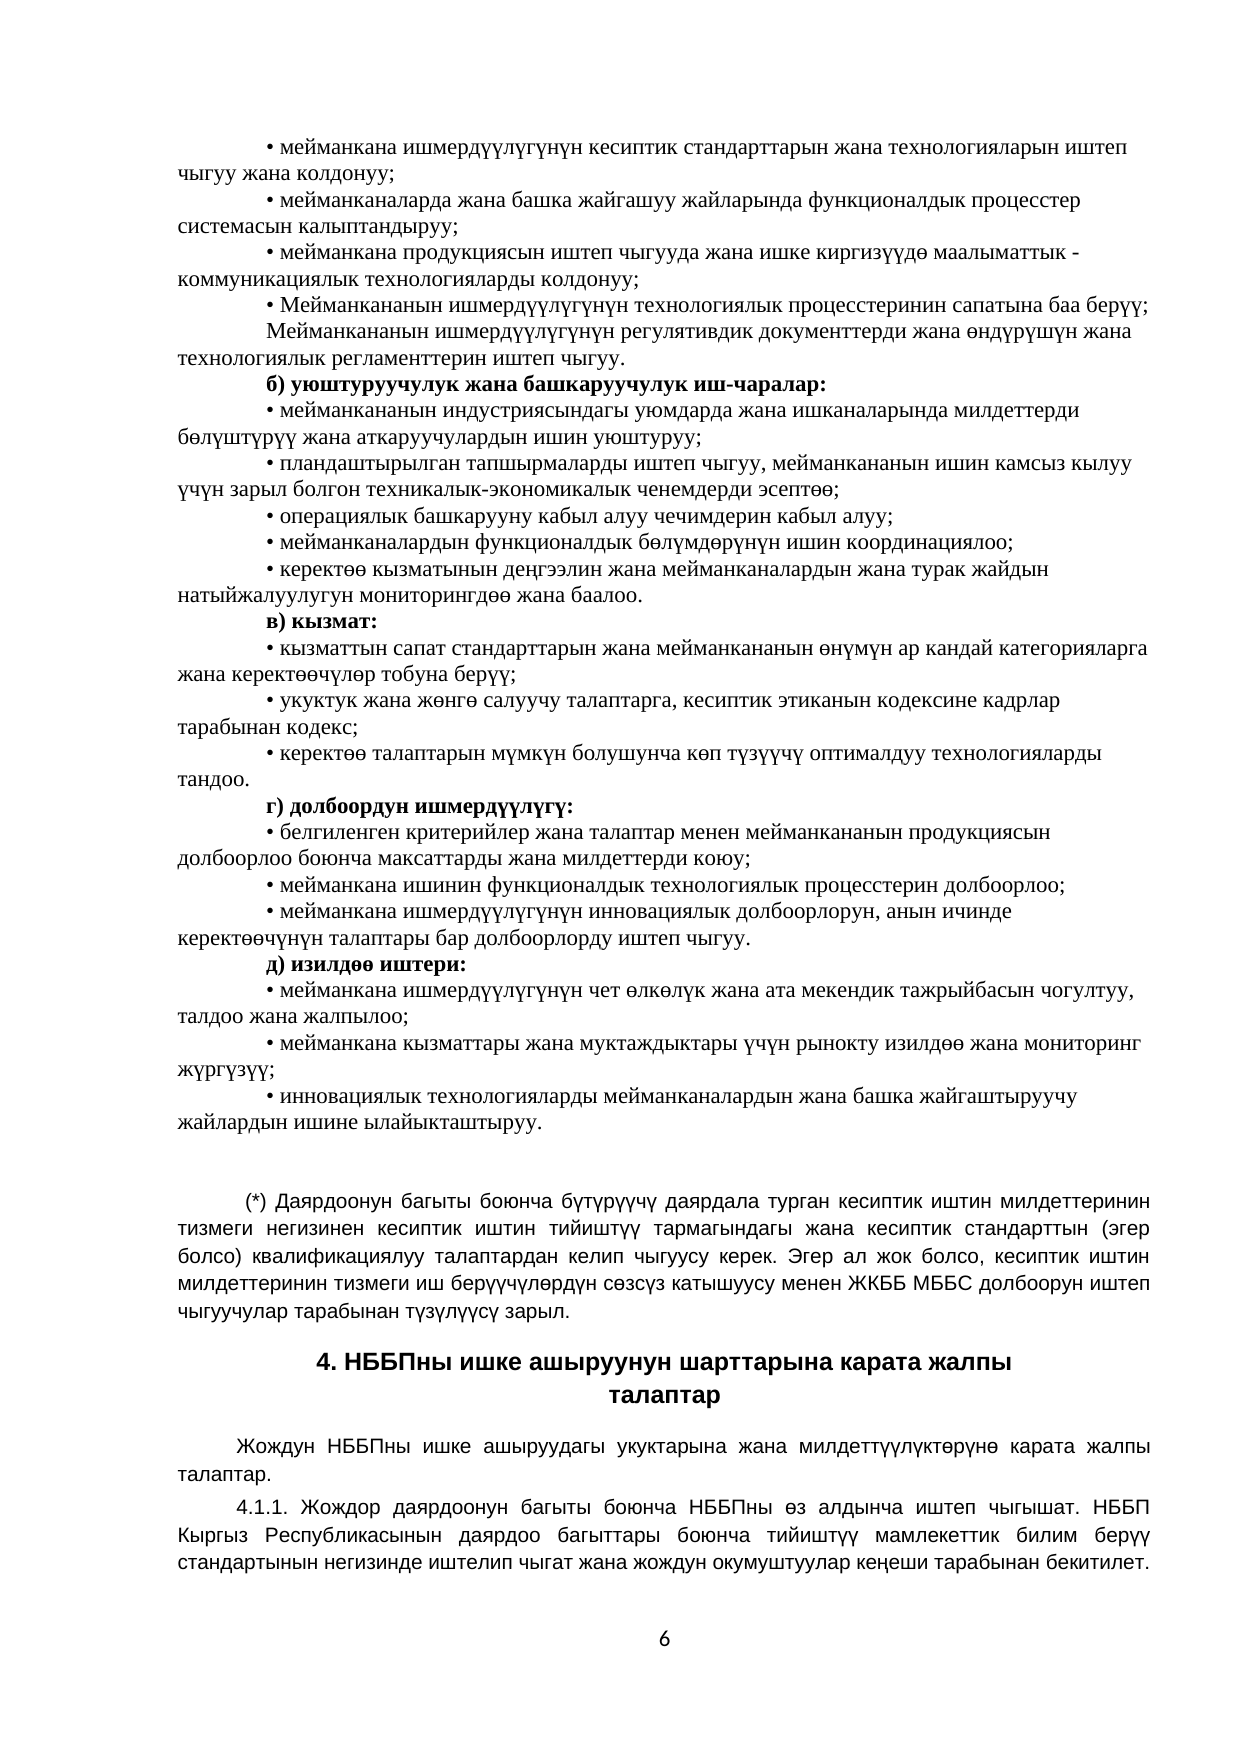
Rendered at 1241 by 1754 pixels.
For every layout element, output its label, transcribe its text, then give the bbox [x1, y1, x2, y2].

text в) кызмат: [177, 607, 1152, 634]
text • мейманкана продукциясын иштеп чыгууда жана ишке киргизүүдө маалыматтык -коммуникациялык технологияларды колдонуу; [177, 238, 1152, 291]
text • мейманкана ишинин функционалдык технологиялык процесстерин долбоорлоо; [177, 871, 1152, 897]
text • мейманканаларда жана башка жайгашуу жайларында функционалдык процесстер системасын калыптандыруу; [177, 186, 1152, 238]
text Жождун НББПны ишке ашыруудагы укуктарына жана милдеттүүлүктөрүнө карата жалпы талаптар. [177, 1434, 1152, 1485]
text • керектөө кызматынын деңгээлин жана мейманканалардын жана турак жайдын натыйжалуулугун мониторингдөө жана баалоо. [177, 554, 1152, 607]
text • мейманканалардын функционалдык бөлүмдөрүнүн ишин координациялоо; [177, 528, 1152, 554]
text • мейманкана кызматтары жана муктаждыктары үчүн рынокту изилдөө жана мониторинг жүргүзүү; [177, 1029, 1152, 1082]
text • мейманкананын индустриясындагы уюмдарда жана ишканаларында милдеттерди бөлүштүрүү жана аткаруучулардын ишин уюштуруу; [177, 396, 1152, 449]
text • белгиленген критерийлер жана талаптар менен мейманкананын продукциясын долбоорлоо боюнча максаттарды жана милдеттерди коюу; [177, 818, 1152, 871]
text (*) Даярдоонун багыты боюнча бүтүрүүчү даярдала турган кесиптик иштин милдеттеринин тизмеги негизинен кесиптик иштин тийиштүү тармагындагы жана кесиптик стандарттын (эгер болсо) квалификациялуу талаптардан келип чыгуусу керек. Эгер ал жок болсо, кесиптик иштин милдеттеринин тизмеги иш берүүчүлөрдүн сөзсүз катышуусу менен ЖКББ МББС долбоорун иштеп чыгуучулар тарабынан түзүлүүсү зарыл. [177, 1189, 1152, 1323]
text б) уюштуруучулук жана башкаруучулук иш-чаралар: [177, 370, 1152, 396]
text д) изилдөө иштери: [177, 950, 1152, 976]
text • операциялык башкарууну кабыл алуу чечимдерин кабыл алуу; [177, 502, 1152, 528]
text • керектөө талаптарын мүмкүн болушунча көп түзүүчү оптималдуу технологияларды тандоо. [177, 739, 1152, 792]
text 4. НББПны ишке ашыруунун шарттарына карата жалпы талаптар [295, 1347, 1033, 1409]
text • мейманкана ишмердүүлүгүнүн чет өлкөлүк жана ата мекендик тажрыйбасын чогултуу, талдоо жана жалпылоо; [177, 976, 1152, 1029]
text Мейманкананын ишмердүүлүгүнүн регулятивдик документтерди жана өндүрүшүн жана технологиялык регламенттерин иштеп чыгуу. [177, 317, 1152, 370]
text 4.1.1. Жождор даярдоонун багыты боюнча НББПны өз алдынча иштеп чыгышат. НББП Кыргыз Республикасынын даярдоо багыттары боюнча тийиштүү мамлекеттик билим берүү стандартынын негизинде иштелип чыгат жана жождун окумуштуулар кеңеши тарабынан бекитилет. [177, 1495, 1152, 1574]
text • мейманкана ишмердүүлүгүнүн кесиптик стандарттарын жана технологияларын иштеп чыгуу жана колдонуу; [177, 133, 1152, 186]
text • пландаштырылган тапшырмаларды иштеп чыгуу, мейманкананын ишин камсыз кылуу үчүн зарыл болгон техникалык-экономикалык ченемдерди эсептөө; [177, 449, 1152, 502]
text • кызматтын сапат стандарттарын жана мейманкананын өнүмүн ар кандай категорияларга жана керектөөчүлөр тобуна берүү; [177, 634, 1152, 686]
text • мейманкана ишмердүүлүгүнүн инновациялык долбоорлорун, анын ичинде керектөөчүнүн талаптары бар долбоорлорду иштеп чыгуу. [177, 897, 1152, 950]
text г) долбоордун ишмердүүлүгү: [177, 792, 1152, 818]
text • Мейманкананын ишмердүүлүгүнүн технологиялык процесстеринин сапатына баа берүү; [177, 291, 1152, 317]
text • инновациялык технологияларды мейманканалардын жана башка жайгаштыруучу жайлардын ишине ылайыкташтыруу. [177, 1082, 1152, 1134]
text • укуктук жана жөнгө салуучу талаптарга, кесиптик этиканын кодексине кадрлар тарабынан кодекс; [177, 686, 1152, 739]
